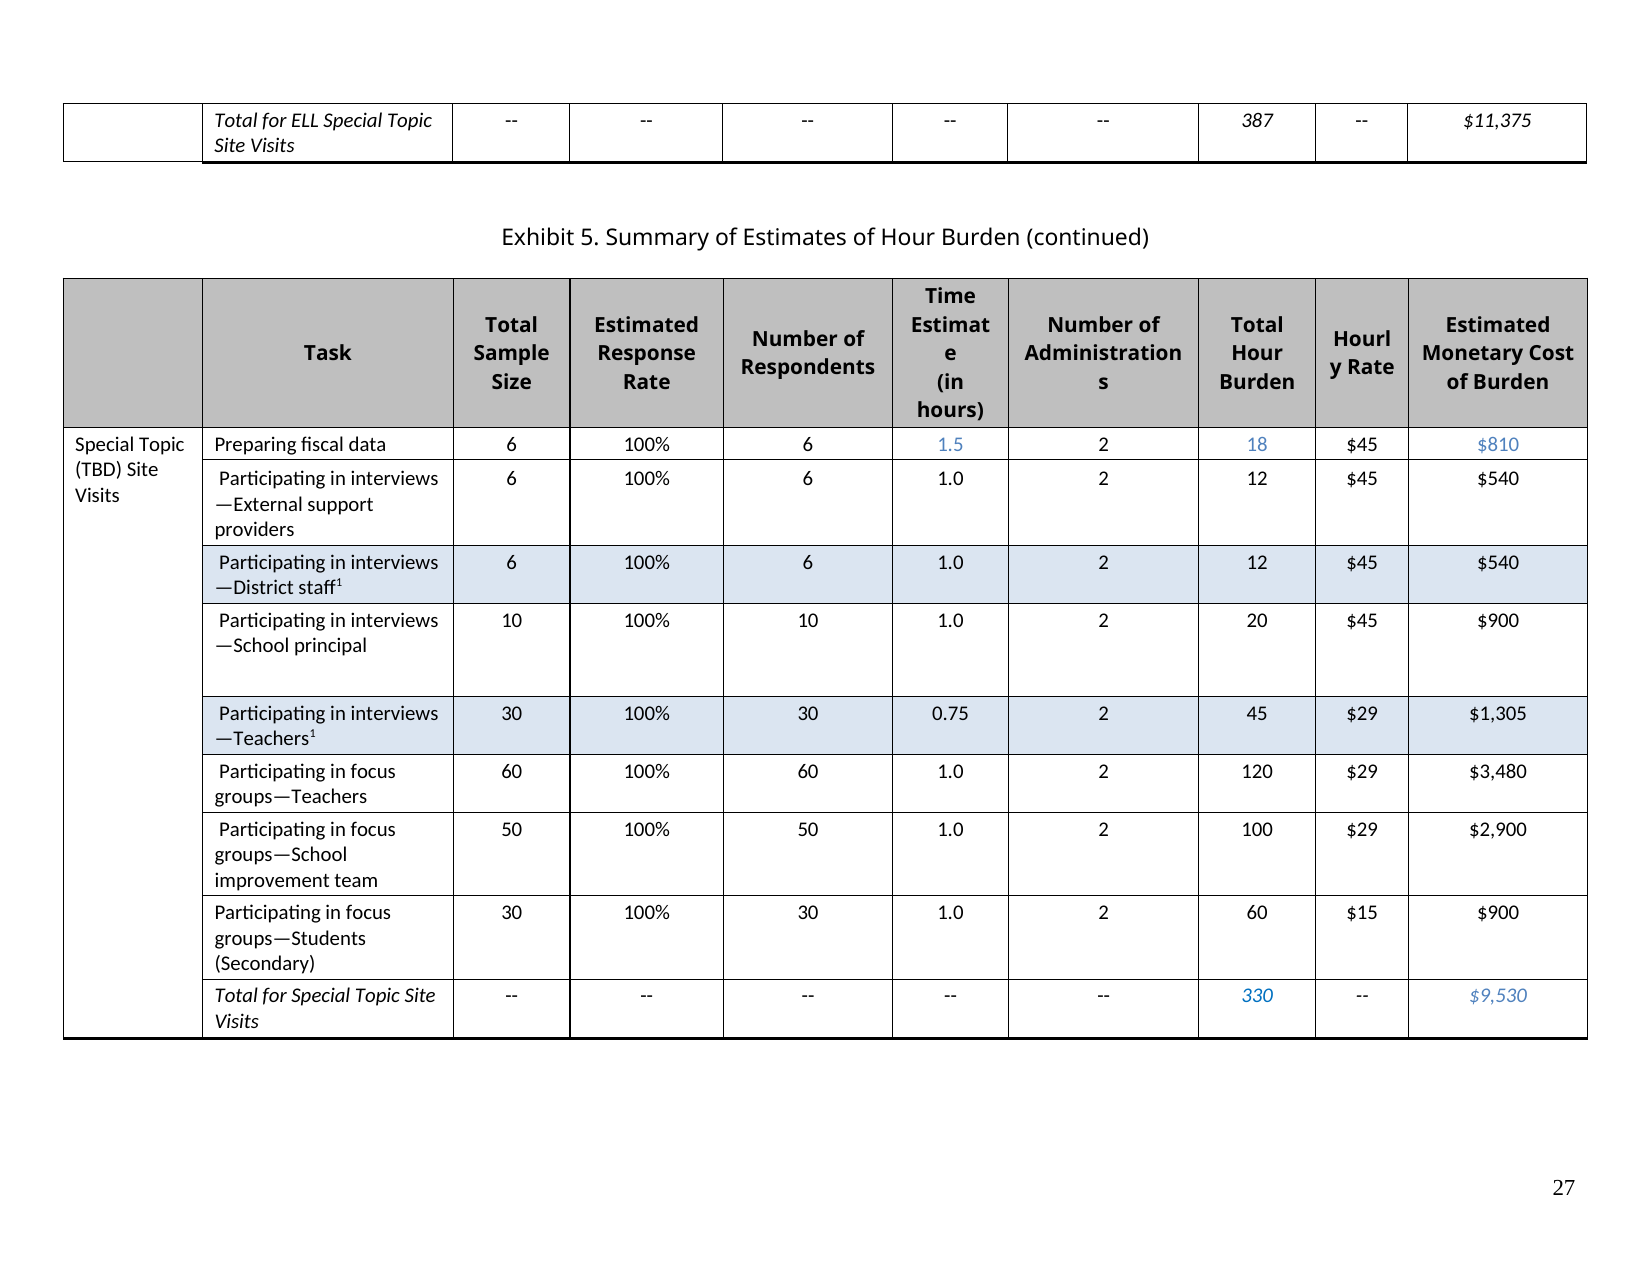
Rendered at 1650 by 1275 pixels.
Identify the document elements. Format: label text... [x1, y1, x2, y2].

table_cell 10 [724, 604, 892, 696]
table_cell 2 [1009, 813, 1198, 895]
table_header Estimated Monetary Cost of Burden [1409, 279, 1587, 427]
table_cell $540 [1409, 546, 1587, 603]
table_cell 100% [571, 896, 723, 979]
table_cell 6 [454, 428, 569, 459]
table_cell -- [453, 104, 569, 161]
table_cell 100% [571, 813, 723, 895]
table_cell 100% [571, 604, 723, 696]
table_cell 330 [1199, 980, 1315, 1037]
table_cell -- [571, 980, 723, 1037]
table_cell $45 [1316, 428, 1408, 459]
table_cell 30 [454, 697, 569, 754]
table_cell $3,480 [1409, 755, 1587, 812]
table_cell -- [724, 980, 892, 1037]
table_cell $45 [1316, 546, 1408, 603]
table_cell 100 [1199, 813, 1315, 895]
table_cell -- [1316, 980, 1408, 1037]
table_cell 60 [724, 755, 892, 812]
table_cell $900 [1409, 896, 1587, 979]
table_cell -- [1008, 104, 1198, 161]
table_cell $29 [1316, 755, 1408, 812]
table_header Number of Respondents [724, 279, 892, 427]
table_cell 100% [571, 428, 723, 459]
table_cell 1.0 [893, 755, 1008, 812]
table_cell 20 [1199, 604, 1315, 696]
table_cell $810 [1409, 428, 1587, 459]
table_cell 6 [724, 546, 892, 603]
table_cell 50 [454, 813, 569, 895]
table_cell $29 [1316, 697, 1408, 754]
table_cell $45 [1316, 604, 1408, 696]
table_header Hourly Rate [1316, 279, 1408, 427]
table_cell 6 [454, 546, 569, 603]
table_cell 100% [571, 755, 723, 812]
table_cell 2 [1009, 428, 1198, 459]
table_cell -- [570, 104, 722, 161]
table_cell 2 [1009, 755, 1198, 812]
table_cell 1.0 [893, 546, 1008, 603]
table_cell $29 [1316, 813, 1408, 895]
table_cell 6 [454, 460, 569, 545]
table_cell Participating in interviews—School principal [203, 604, 453, 696]
text Exhibit 5. Summary of Estimates of Hour Burden (continued) [75, 221, 1575, 252]
table_cell $1,305 [1409, 697, 1587, 754]
table_cell $9,530 [1409, 980, 1587, 1037]
table_cell Participating in focus groups—Students (Secondary) [203, 896, 453, 979]
table_cell -- [454, 980, 569, 1037]
table_cell 2 [1009, 697, 1198, 754]
table_cell -- [1316, 104, 1407, 161]
table_cell Special Topic (TBD) Site Visits [64, 428, 202, 1037]
table_cell $45 [1316, 460, 1408, 545]
table_cell 100% [571, 460, 723, 545]
table_cell Participating in focus groups—School improvement team [203, 813, 453, 895]
table_cell 2 [1009, 546, 1198, 603]
table_cell 2 [1009, 460, 1198, 545]
table_cell 1.0 [893, 813, 1008, 895]
table_cell 12 [1199, 460, 1315, 545]
table_cell 6 [724, 428, 892, 459]
table_header Estimated Response Rate [571, 279, 723, 427]
table_cell 45 [1199, 697, 1315, 754]
table_cell 100% [571, 546, 723, 603]
table_header Total Hour Burden [1199, 279, 1315, 427]
table_cell Total for Special Topic Site Visits [203, 980, 453, 1037]
table_cell -- [893, 104, 1007, 161]
table_cell 1.5 [893, 428, 1008, 459]
table_cell -- [1009, 980, 1198, 1037]
table_cell $2,900 [1409, 813, 1587, 895]
table_cell 120 [1199, 755, 1315, 812]
table_cell 50 [724, 813, 892, 895]
table_cell 30 [724, 896, 892, 979]
table_cell 30 [454, 896, 569, 979]
table_cell 10 [454, 604, 569, 696]
table_cell 100% [571, 697, 723, 754]
table_cell 1.0 [893, 604, 1008, 696]
table_cell Participating in interviews—Teachers1 [203, 697, 453, 754]
table_cell 0.75 [893, 697, 1008, 754]
table_header Total Sample Size [454, 279, 569, 427]
table_cell Participating in interviews—District staff1 [203, 546, 453, 603]
table_cell 2 [1009, 896, 1198, 979]
table_cell Participating in focus groups—Teachers [203, 755, 453, 812]
table_cell $11,375 [1408, 104, 1586, 161]
table_cell 18 [1199, 428, 1315, 459]
table_cell 12 [1199, 546, 1315, 603]
table_cell 6 [724, 460, 892, 545]
table_header Task [203, 279, 453, 427]
table_cell 60 [454, 755, 569, 812]
table_cell 1.0 [893, 896, 1008, 979]
table_cell -- [723, 104, 892, 161]
table_cell -- [893, 980, 1008, 1037]
table_cell 2 [1009, 604, 1198, 696]
table_header [64, 279, 202, 427]
table_cell $900 [1409, 604, 1587, 696]
table_cell Participating in interviews—External support providers [203, 460, 453, 545]
table_cell $15 [1316, 896, 1408, 979]
table_cell 387 [1199, 104, 1315, 161]
table_header Time Estimate (in hours) [893, 279, 1008, 427]
table_cell $540 [1409, 460, 1587, 545]
table_cell Preparing fiscal data [203, 428, 453, 459]
table_cell Total for ELL Special Topic Site Visits [203, 104, 452, 161]
table_cell 60 [1199, 896, 1315, 979]
table_cell 30 [724, 697, 892, 754]
table_header Number of Administrations [1009, 279, 1198, 427]
table_cell 1.0 [893, 460, 1008, 545]
